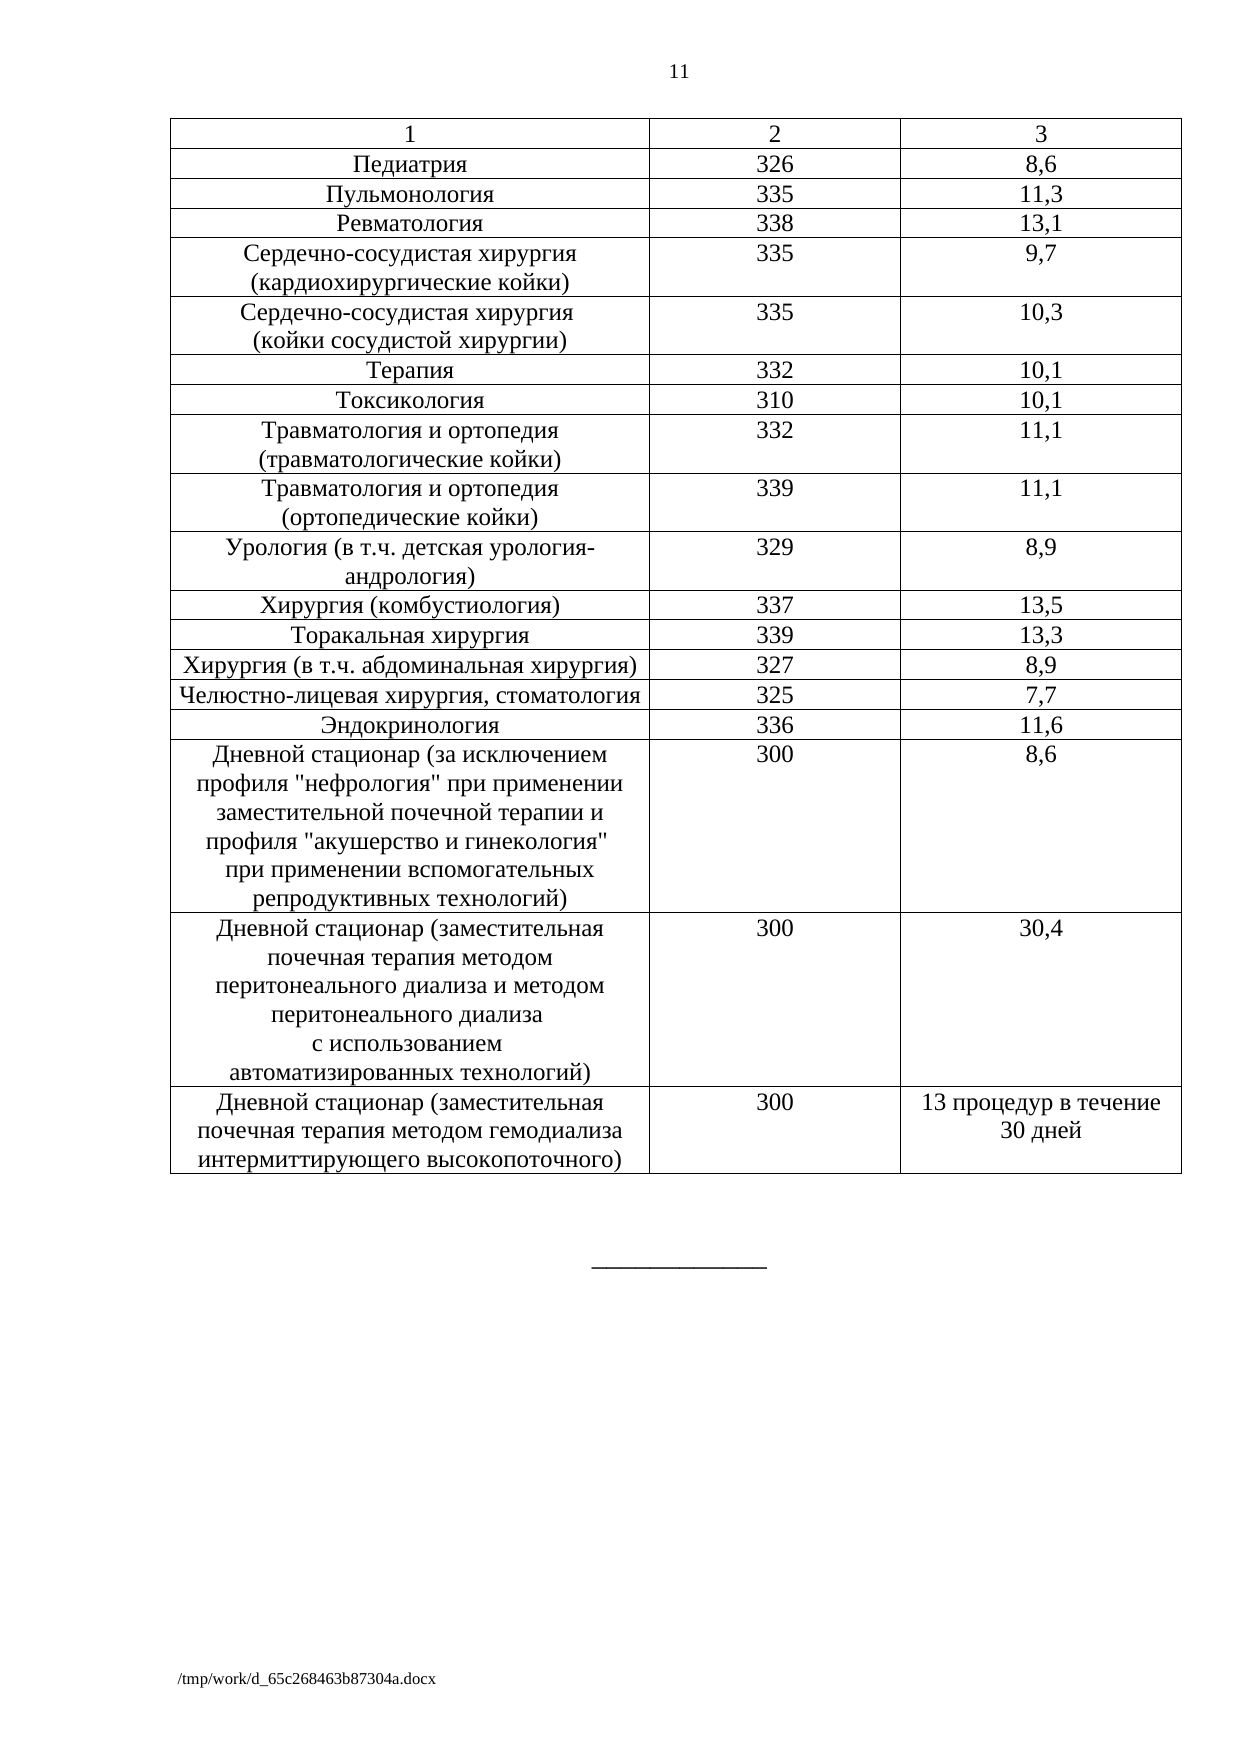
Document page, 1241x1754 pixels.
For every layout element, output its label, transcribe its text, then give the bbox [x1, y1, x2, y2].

table_cell Ревматология [171, 209, 649, 237]
table_cell 8,9 [901, 650, 1181, 679]
table_cell 300 [650, 913, 900, 1086]
table_cell 300 [650, 1087, 900, 1173]
table_header 1 [171, 119, 649, 148]
table_cell Эндокринология [171, 710, 649, 738]
table_cell Токсикология [171, 385, 649, 414]
table_header 2 [650, 119, 900, 148]
table_cell Травматология и ортопедия (травматологические койки) [171, 415, 649, 472]
table_cell Дневной стационар (заместительная почечная терапия методом гемодиализа интермиттирующего высокопоточного) [171, 1087, 649, 1173]
table_cell 8,6 [901, 740, 1181, 912]
table_cell 30,4 [901, 913, 1181, 1086]
table_cell 339 [650, 474, 900, 531]
table_cell 339 [650, 620, 900, 649]
table_cell 13 процедур в течение 30 дней [901, 1087, 1181, 1173]
table_cell 11,1 [901, 415, 1181, 472]
table_cell Пульмонология [171, 179, 649, 207]
table_cell 7,7 [901, 680, 1181, 709]
table_cell Дневной стационар (заместительная почечная терапия методом перитонеального диализа и методом перитонеального диализа с использованием автоматизированных технологий) [171, 913, 649, 1086]
table_cell Хирургия (в т.ч. абдоминальная хирургия) [171, 650, 649, 679]
table_cell Терапия [171, 355, 649, 384]
table_cell 8,9 [901, 532, 1181, 589]
table_cell 329 [650, 532, 900, 589]
table_cell 9,7 [901, 238, 1181, 296]
table_header 3 [901, 119, 1181, 148]
table_cell Сердечно-сосудистая хирургия (койки сосудистой хирургии) [171, 297, 649, 354]
table_cell Травматология и ортопедия (ортопедические койки) [171, 474, 649, 531]
table_cell 325 [650, 680, 900, 709]
table_cell Дневной стационар (за исключением профиля "нефрология" при применении заместительной почечной терапии и профиля "акушерство и гинекология" при применении вспомогательных репродуктивных технологий) [171, 740, 649, 912]
table_cell 13,5 [901, 591, 1181, 619]
table_cell Педиатрия [171, 149, 649, 178]
table_cell 13,3 [901, 620, 1181, 649]
table_cell 327 [650, 650, 900, 679]
table_cell 326 [650, 149, 900, 178]
table_cell 335 [650, 179, 900, 207]
table_cell 10,1 [901, 355, 1181, 384]
text ____________ [177, 1241, 1181, 1271]
table_cell 10,1 [901, 385, 1181, 414]
table_cell Хирургия (комбустиология) [171, 591, 649, 619]
table_cell Урология (в т.ч. детская урология-андрология) [171, 532, 649, 589]
table_cell 11,6 [901, 710, 1181, 738]
table_cell Челюстно-лицевая хирургия, стоматология [171, 680, 649, 709]
table_cell 13,1 [901, 209, 1181, 237]
table_cell 10,3 [901, 297, 1181, 354]
table_cell 335 [650, 297, 900, 354]
table_cell 332 [650, 415, 900, 472]
table_cell 332 [650, 355, 900, 384]
table_cell 11,3 [901, 179, 1181, 207]
table_cell 337 [650, 591, 900, 619]
table_cell Сердечно-сосудистая хирургия (кардиохирургические койки) [171, 238, 649, 296]
table_cell 335 [650, 238, 900, 296]
table_cell Торакальная хирургия [171, 620, 649, 649]
table_cell 338 [650, 209, 900, 237]
table_cell 336 [650, 710, 900, 738]
table_cell 300 [650, 740, 900, 912]
table_cell 8,6 [901, 149, 1181, 178]
table_cell 11,1 [901, 474, 1181, 531]
table_cell 310 [650, 385, 900, 414]
